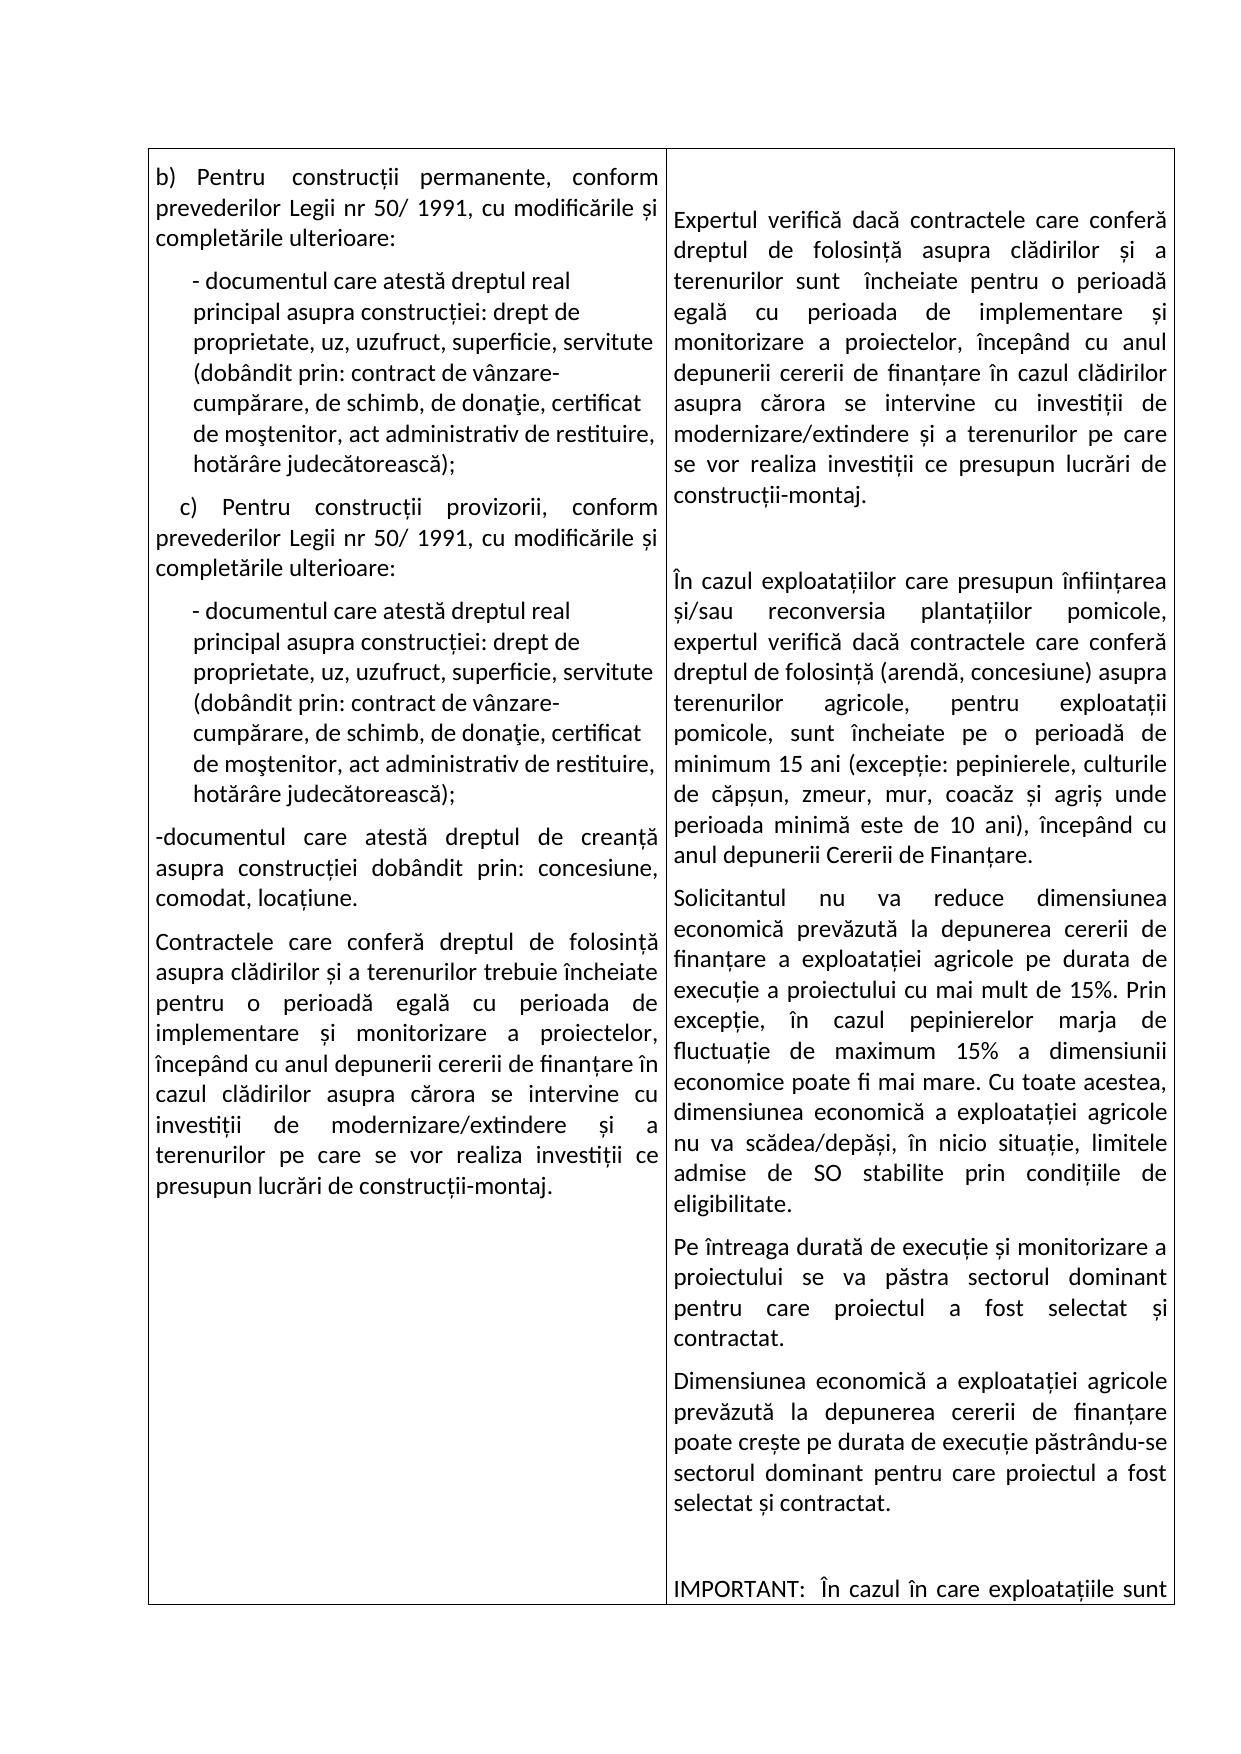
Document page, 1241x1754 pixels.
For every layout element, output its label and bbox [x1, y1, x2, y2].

table_cell [149, 149, 666, 1604]
table_cell [667, 149, 1174, 1604]
